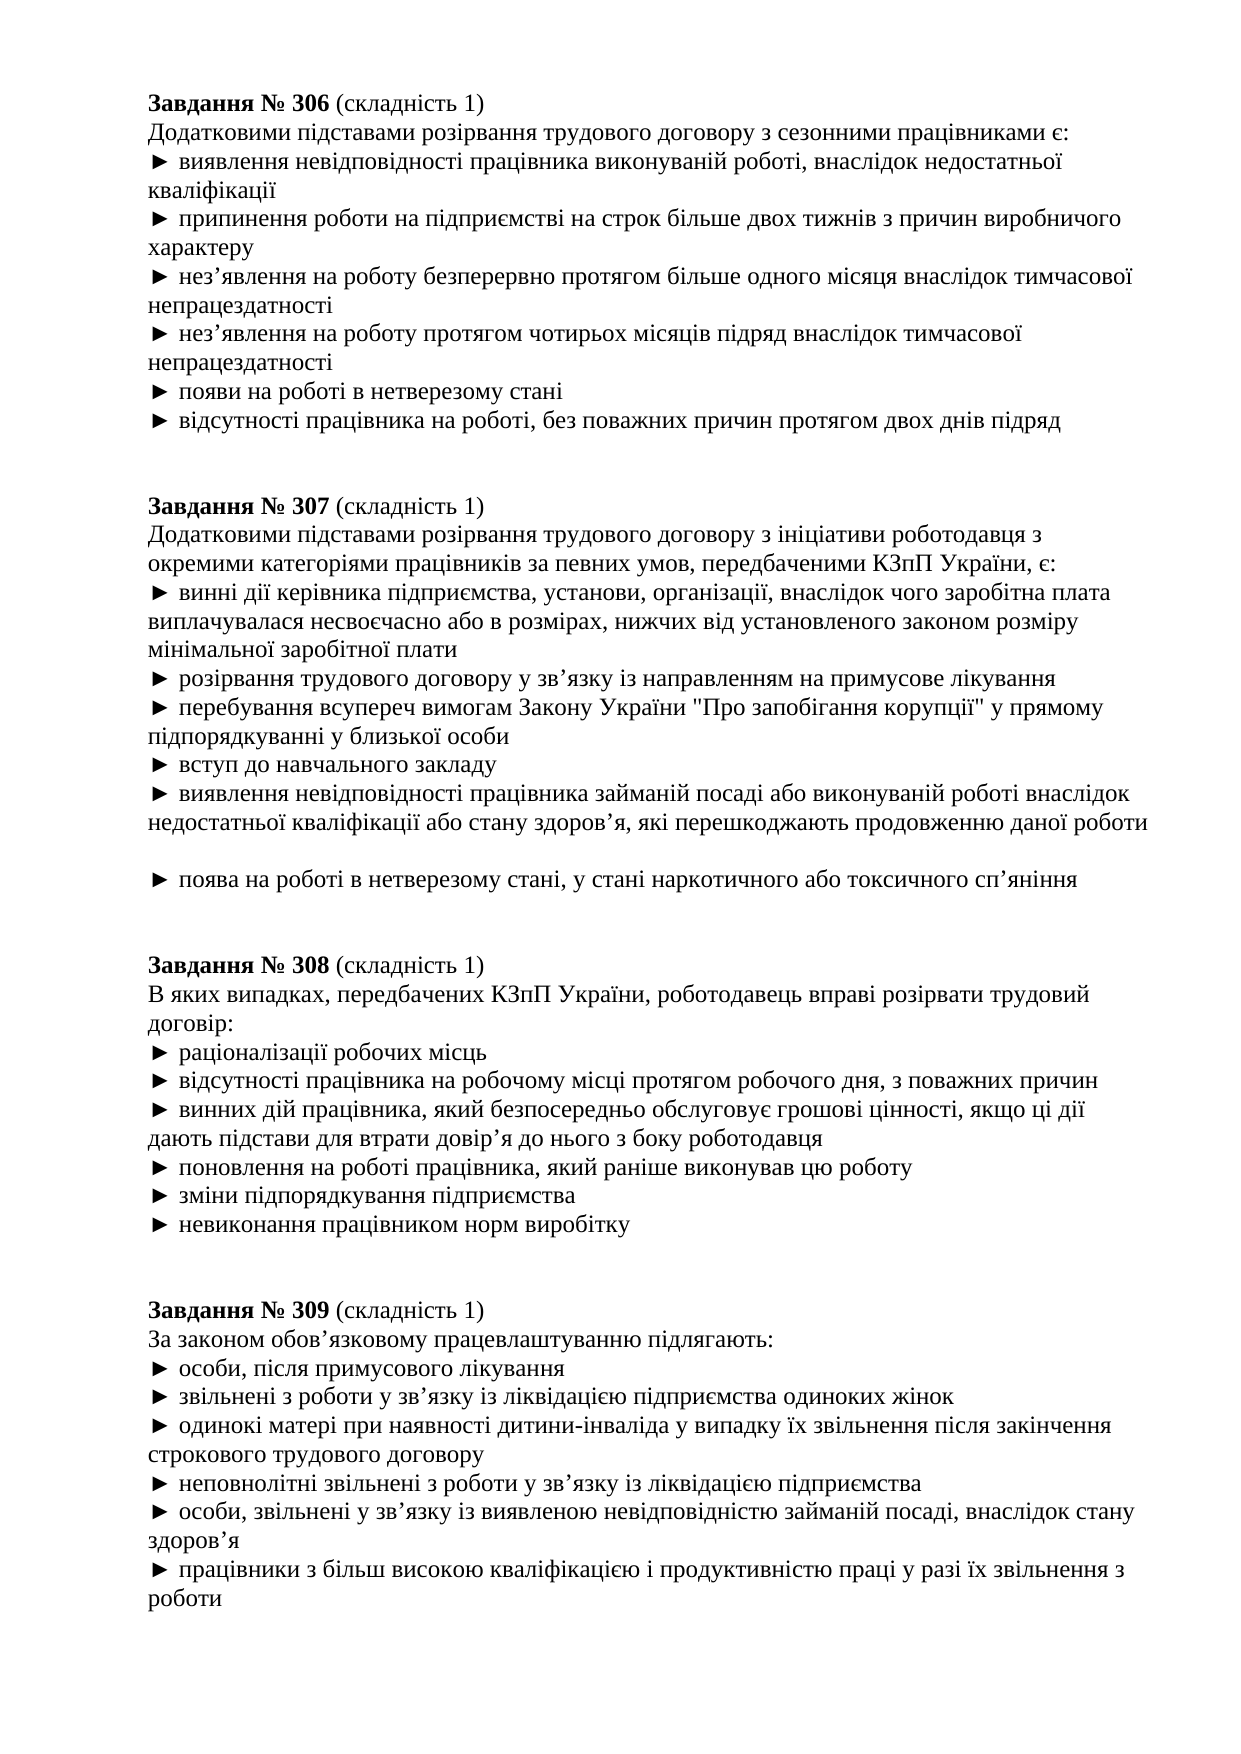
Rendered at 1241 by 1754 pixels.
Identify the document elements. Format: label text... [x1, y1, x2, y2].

text Завдання № 306 (складність 1) Додатковими підставами розірвання трудового договору з сезонними працівниками є: ► виявлення невідповідності працівника виконуваній роботі, внаслідок недостатньої кваліфікації ► припинення роботи на підприємстві на строк більше двох тижнів з причин виробничого характеру ► нез’явлення на роботу безперервно протягом більше одного місяця внаслідок тимчасової непрацездатності ► нез’явлення на роботу протягом чотирьох місяців підряд внаслідок тимчасової непрацездатності ► появи на роботі в нетверезому стані ► відсутності працівника на роботі, без поважних причин протягом двох днів підряд [148, 88, 1152, 462]
text Завдання № 307 (складність 1) Додатковими підставами розірвання трудового договору з ініціативи роботодавця з окремими категоріями працівників за певних умов, передбаченими КЗпП України, є: ► винні дії керівника підприємства, установи, організації, внаслідок чого заробітна плата виплачувалася несвоєчасно або в розмірах, нижчих від установленого законом розміру мінімальної заробітної плати ► розірвання трудового договору у зв’язку із направленням на примусове лікування ► перебування всупереч вимогам Закону України "Про запобігання корупції" у прямому підпорядкуванні у близької особи ► вступ до навчального закладу ► виявлення невідповідності працівника займаній посаді або виконуваній роботі внаслідок недостатньої кваліфікації або стану здоров’я, які перешкоджають продовженню даної роботи ► поява на роботі в нетверезому стані, у стані наркотичного або токсичного сп’яніння [148, 491, 1152, 921]
text Завдання № 308 (складність 1) В яких випадках, передбачених КЗпП України, роботодавець вправі розірвати трудовий договір: ► раціоналізації робочих місць ► відсутності працівника на робочому місці протягом робочого дня, з поважних причин ► винних дій працівника, який безпосередньо обслуговує грошові цінності, якщо ці дії дають підстави для втрати довір’я до нього з боку роботодавця ► поновлення на роботі працівника, який раніше виконував цю роботу ► зміни підпорядкування підприємства ► невиконання працівником норм виробітку [148, 950, 1152, 1266]
text Завдання № 309 (складність 1) За законом обов’язковому працевлаштуванню підлягають: ► особи, після примусового лікування ► звільнені з роботи у зв’язку із ліквідацією підприємства одиноких жінок ► одинокі матері при наявності дитини-інваліда у випадку їх звільнення після закінчення строкового трудового договору ► неповнолітні звільнені з роботи у зв’язку із ліквідацією підприємства ► особи, звільнені у зв’язку із виявленою невідповідністю займаній посаді, внаслідок стану здоров’я ► працівники з більш високою кваліфікацією і продуктивністю праці у разі їх звільнення з роботи [148, 1295, 1152, 1639]
